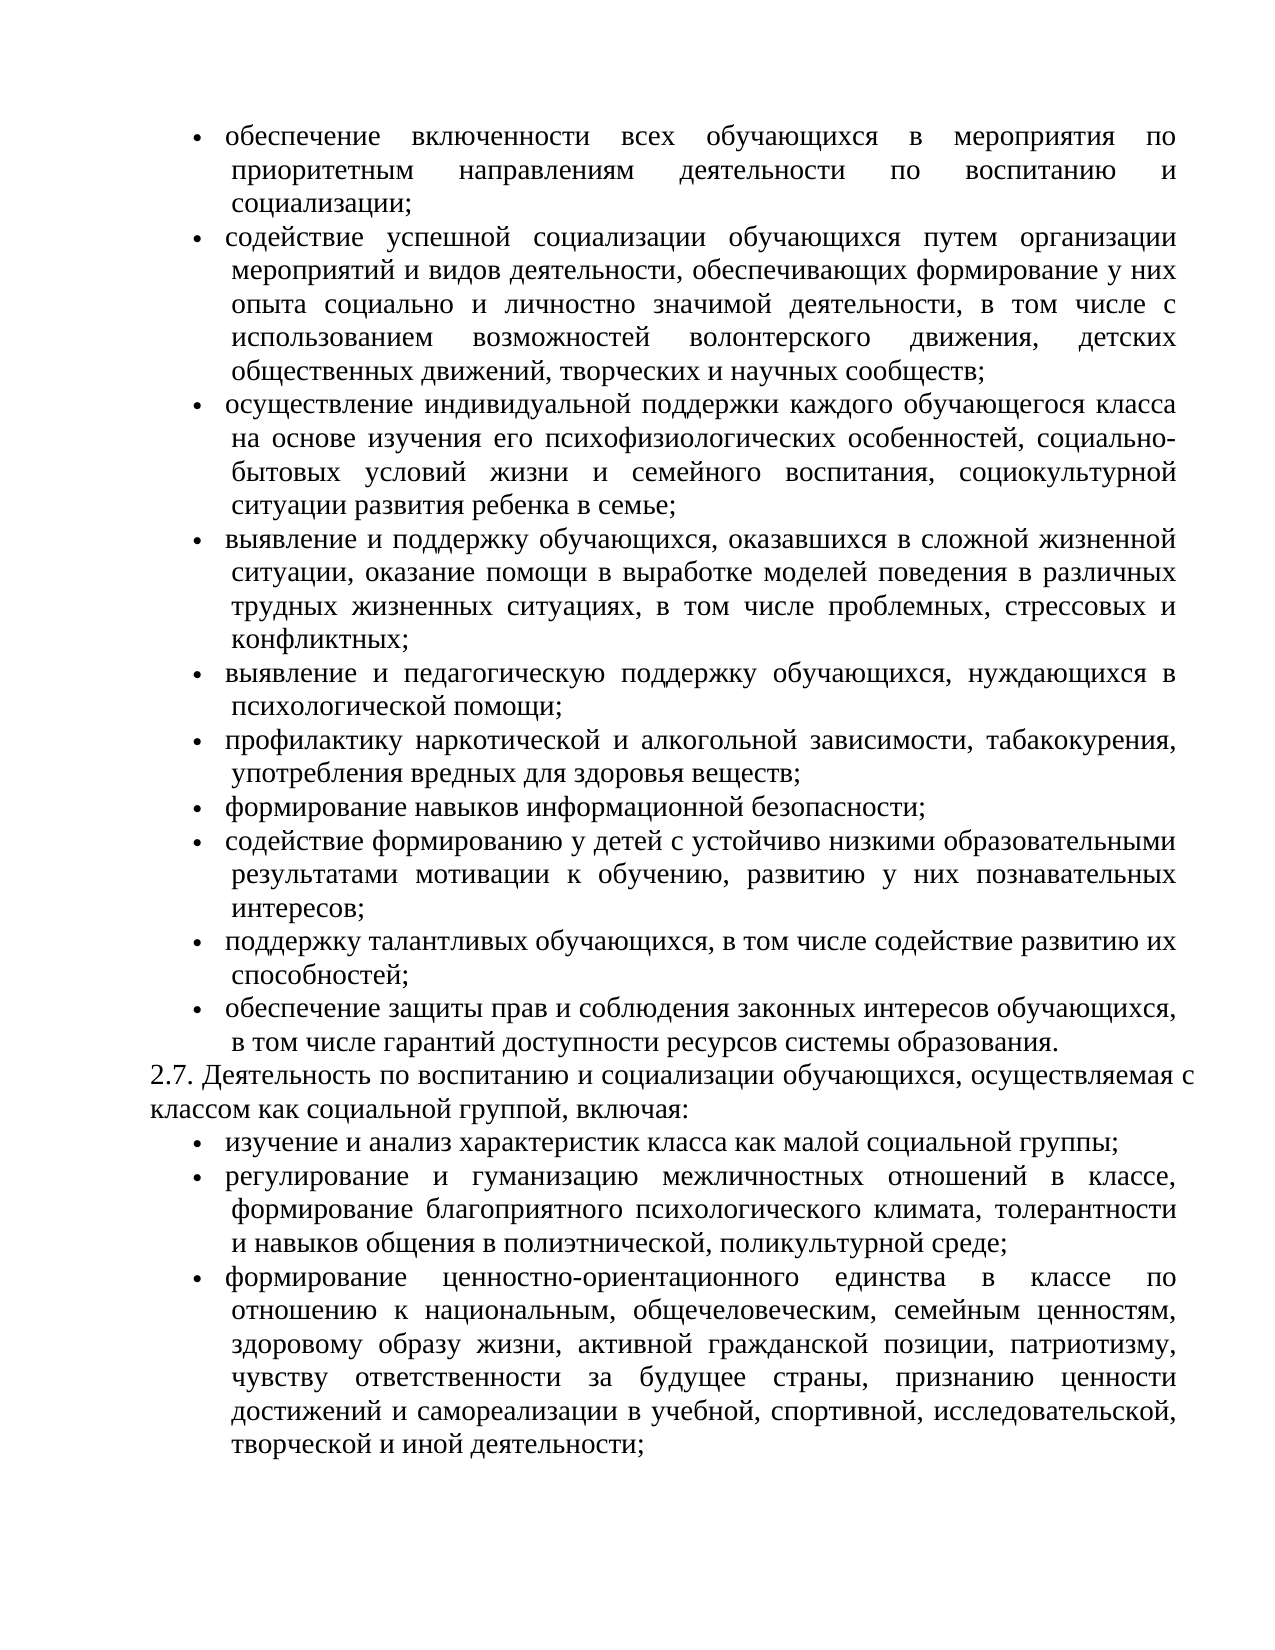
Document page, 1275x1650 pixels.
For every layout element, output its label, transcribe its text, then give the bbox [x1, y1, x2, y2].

list обеспечение включенности всех обучающихся в мероприятия по приоритетным направлениям деятельности по воспитанию и социализации; [194, 118, 1177, 219]
list осуществление индивидуальной поддержки каждого обучающегося класса на основе изучения его психофизиологических особенностей, социально-бытовых условий жизни и семейного воспитания, социокультурной ситуации развития ребенка в семье; [194, 387, 1177, 521]
list профилактику наркотической и алкогольной зависимости, табакокурения, употребления вредных для здоровья веществ; [194, 722, 1177, 789]
text 2.7. Деятельность по воспитанию и социализации обучающихся, осуществляемая с классом как социальной группой, включая: [150, 1057, 1196, 1124]
list формирование навыков информационной безопасности; [194, 789, 1177, 823]
list выявление и поддержку обучающихся, оказавшихся в сложной жизненной ситуации, оказание помощи в выработке моделей поведения в различных трудных жизненных ситуациях, в том числе проблемных, стрессовых и конфликтных; [194, 521, 1177, 655]
list содействие формированию у детей с устойчиво низкими образовательными результатами мотивации к обучению, развитию у них познавательных интересов; [194, 823, 1177, 923]
list регулирование и гуманизацию межличностных отношений в классе, формирование благоприятного психологического климата, толерантности и навыков общения в полиэтнической, поликультурной среде; [194, 1158, 1177, 1259]
list обеспечение защиты прав и соблюдения законных интересов обучающихся, в том числе гарантий доступности ресурсов системы образования. [194, 990, 1177, 1057]
list содействие успешной социализации обучающихся путем организации мероприятий и видов деятельности, обеспечивающих формирование у них опыта социально и личностно значимой деятельности, в том числе с использованием возможностей волонтерского движения, детских общественных движений, творческих и научных сообществ; [194, 219, 1177, 387]
list изучение и анализ характеристик класса как малой социальной группы; [194, 1124, 1177, 1158]
list выявление и педагогическую поддержку обучающихся, нуждающихся в психологической помощи; [194, 655, 1177, 722]
list формирование ценностно-ориентационного единства в классе по отношению к национальным, общечеловеческим, семейным ценностям, здоровому образу жизни, активной гражданской позиции, патриотизму, чувству ответственности за будущее страны, признанию ценности достижений и самореализации в учебной, спортивной, исследовательской, творческой и иной деятельности; [194, 1259, 1177, 1460]
list поддержку талантливых обучающихся, в том числе содействие развитию их способностей; [194, 923, 1177, 990]
